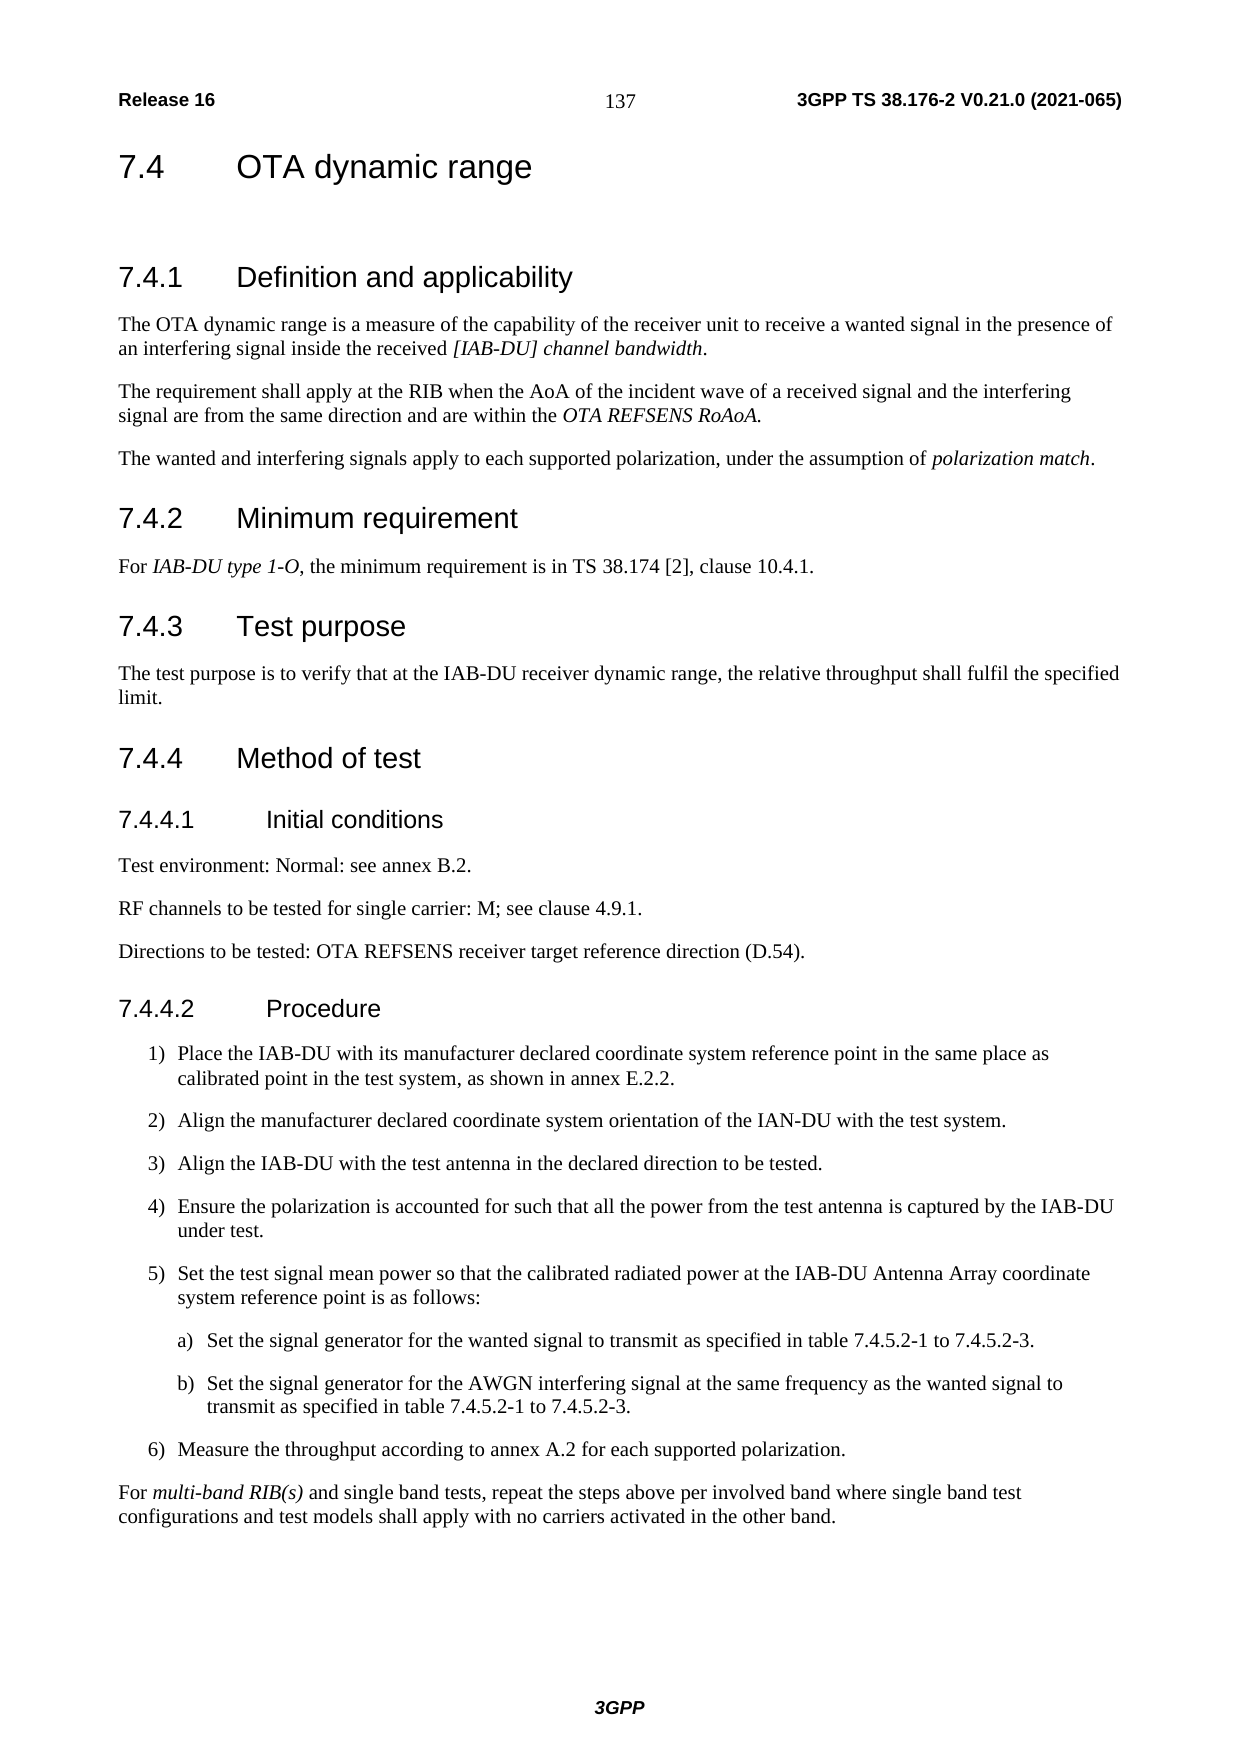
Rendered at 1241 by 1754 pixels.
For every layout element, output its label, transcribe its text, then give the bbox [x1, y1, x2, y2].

text b) Set the signal generator for the AWGN interfering signal at the same frequency as the wanted signal to transmit as specified in table 7.4.5.2-1 to 7.4.5.2-3. [177, 1370, 1122, 1418]
text a) Set the signal generator for the wanted signal to transmit as specified in table 7.4.5.2-1 to 7.4.5.2-3. [177, 1328, 1122, 1352]
text 4) Ensure the polarization is accounted for such that all the power from the test antenna is captured by the IAB-DU under test. [148, 1194, 1122, 1242]
text 7.4.3 Test purpose [118, 609, 1122, 642]
text The requirement shall apply at the RIB when the AoA of the incident wave of a received signal and the interfering signal are from the same direction and are within the OTA REFSENS RoAoA. [118, 379, 1122, 427]
text 3) Align the IAB-DU with the test antenna in the declared direction to be tested. [148, 1151, 1122, 1175]
text RF channels to be tested for single carrier: M; see clause 4.9.1. [118, 896, 1122, 920]
text Test environment: Normal: see annex B.2. [118, 853, 1122, 877]
text 7.4.1 Definition and applicability [118, 260, 1122, 293]
text For IAB-DU type 1-O, the minimum requirement is in TS 38.174 [2], clause 10.4.1. [118, 554, 1122, 578]
text 2) Align the manufacturer declared coordinate system orientation of the IAN-DU with the test system. [148, 1108, 1122, 1132]
text 7.4.4 Method of test [118, 741, 1122, 774]
text The test purpose is to verify that at the IAB-DU receiver dynamic range, the relative throughput shall fulfil the specified limit. [118, 661, 1122, 709]
subtitle 7.4 OTA dynamic range [118, 147, 1122, 186]
text 6) Measure the throughput according to annex A.2 for each supported polarization. [148, 1437, 1122, 1461]
text 7.4.2 Minimum requirement [118, 501, 1122, 535]
text 5) Set the test signal mean power so that the calibrated radiated power at the IAB-DU Antenna Array coordinate system reference point is as follows: [148, 1261, 1122, 1309]
text The wanted and interfering signals apply to each supported polarization, under the assumption of polarization match. [118, 446, 1122, 470]
text 7.4.4.2 Procedure [118, 994, 1122, 1023]
text The OTA dynamic range is a measure of the capability of the receiver unit to receive a wanted signal in the presence of an interfering signal inside the received [IAB-DU] channel bandwidth. [118, 312, 1122, 360]
text 1) Place the IAB-DU with its manufacturer declared coordinate system reference point in the same place as calibrated point in the test system, as shown in annex E.2.2. [148, 1041, 1122, 1089]
text 7.4.4.1 Initial conditions [118, 805, 1122, 834]
text Directions to be tested: OTA REFSENS receiver target reference direction (D.54). [118, 938, 1122, 963]
text For multi-band RIB(s) and single band tests, repeat the steps above per involved band where single band test configurations and test models shall apply with no carriers activated in the other band. [118, 1480, 1122, 1528]
